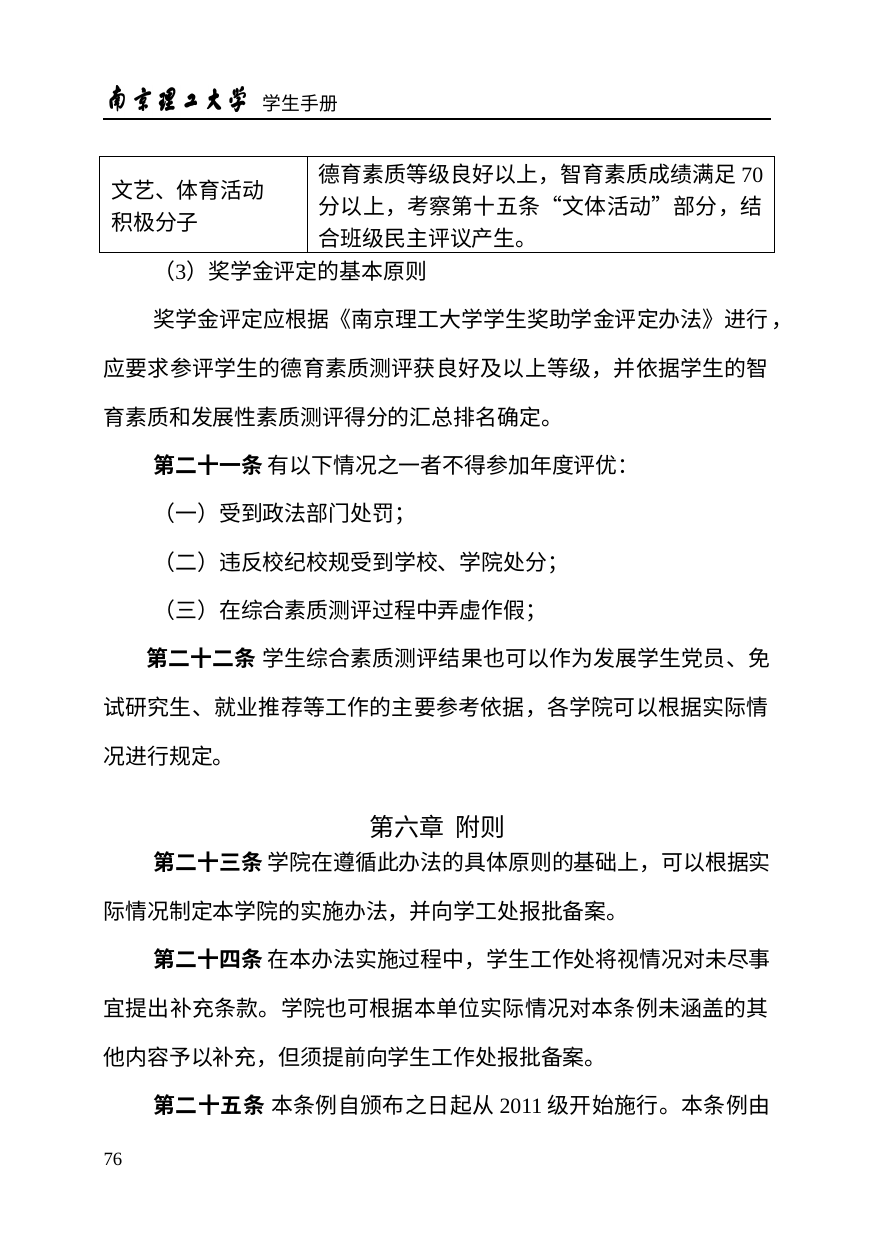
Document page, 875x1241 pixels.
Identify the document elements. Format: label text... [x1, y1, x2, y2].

picture [102, 85, 249, 119]
text 第二十一条 有以下情况之一者不得参加年度评优： [103, 447, 771, 480]
text 第六章 附则 [103, 803, 771, 844]
text （三）在综合素质测评过程中弄虚作假； [103, 592, 771, 625]
text 第二十三条 学院在遵循此办法的具体原则的基础上，可以根据实际情况制定本学院的实施办法，并向学工处报批备案。 [103, 844, 771, 926]
text 第二十五条 本条例自颁布之日起从2011级开始施行。本条例由学生工作处负责解释和修订。原《南京理工大学本科生品德考评办法》同时废止。 [103, 1087, 771, 1120]
text 第二十四条 在本办法实施过程中，学生工作处将视情况对未尽事宜提出补充条款。学院也可根据本单位实际情况对本条例未涵盖的其他内容予以补充，但须提前向学生工作处报批备案。 [103, 942, 771, 1072]
text （一）受到政法部门处罚； [103, 496, 771, 528]
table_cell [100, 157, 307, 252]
text 第二十二条 学生综合素质测评结果也可以作为发展学生党员、免试研究生、就业推荐等工作的主要参考依据，各学院可以根据实际情况进行规定。 [103, 641, 771, 771]
text （二）违反校纪校规受到学校、学院处分； [103, 544, 771, 577]
text 奖学金评定应根据《南京理工大学学生奖助学金评定办法》进行，应要求参评学生的德育素质测评获良好及以上等级，并依据学生的智育素质和发展性素质测评得分的汇总排名确定。 [103, 302, 771, 432]
text （3）奖学金评定的基本原则 [103, 253, 771, 286]
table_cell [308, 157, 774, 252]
